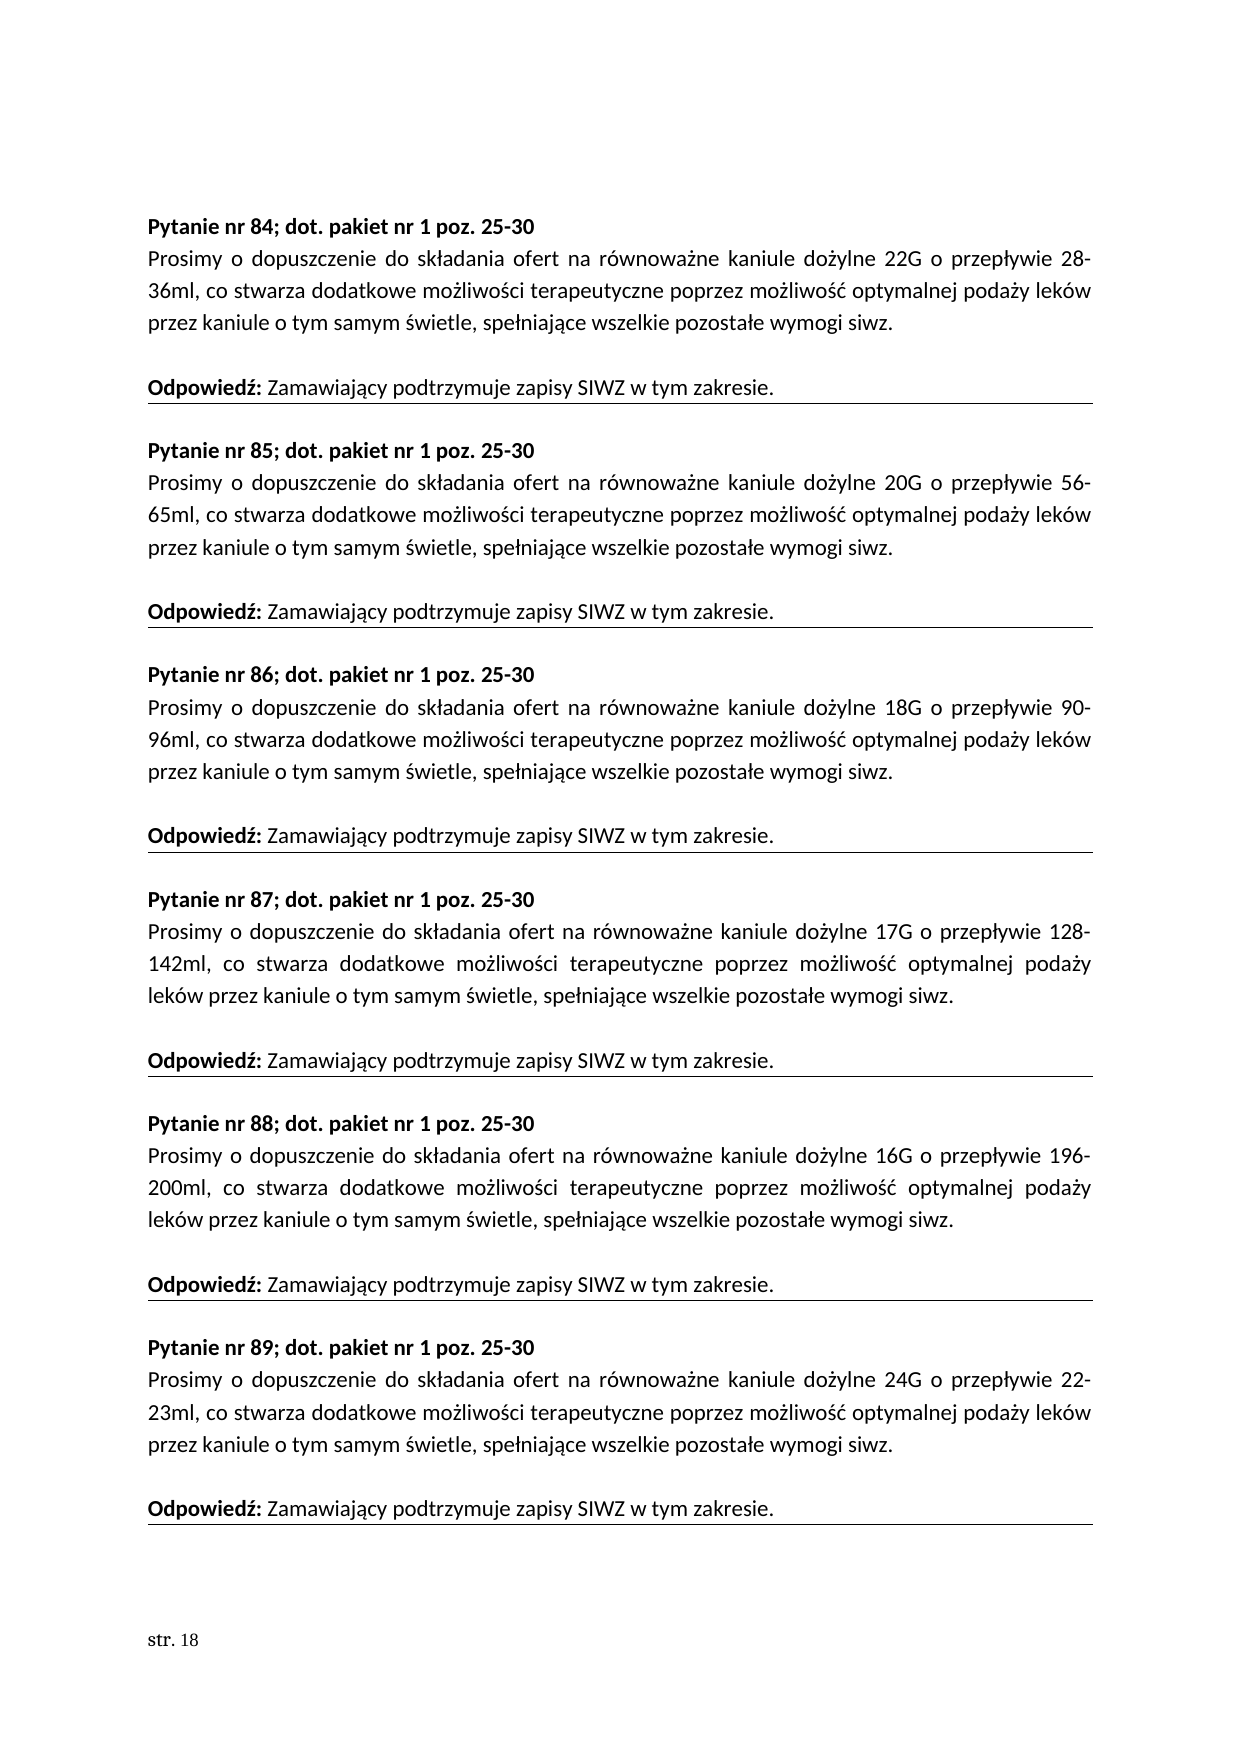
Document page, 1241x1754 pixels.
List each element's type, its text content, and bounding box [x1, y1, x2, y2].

text Pytanie nr 87; dot. pakiet nr 1 poz. 25-30 [148, 885, 1093, 913]
text Pytanie nr 89; dot. pakiet nr 1 poz. 25-30 [148, 1333, 1093, 1361]
text Prosimy o dopuszczenie do składania ofert na równoważne kaniule dożylne 20G o przepływie 56-65ml, co stwarza dodatkowe możliwości terapeutyczne poprzez możliwość optymalnej podaży leków przez kaniule o tym samym świetle, spełniające wszelkie pozostałe wymogi siwz. [148, 468, 1093, 561]
text Odpowiedź: Zamawiający podtrzymuje zapisy SIWZ w tym zakresie. [148, 373, 1093, 403]
text Prosimy o dopuszczenie do składania ofert na równoważne kaniule dożylne 16G o przepływie 196-200ml, co stwarza dodatkowe możliwości terapeutyczne poprzez możliwość optymalnej podaży leków przez kaniule o tym samym świetle, spełniające wszelkie pozostałe wymogi siwz. [148, 1141, 1093, 1234]
text Odpowiedź: Zamawiający podtrzymuje zapisy SIWZ w tym zakresie. [148, 1046, 1093, 1076]
text Odpowiedź: Zamawiający podtrzymuje zapisy SIWZ w tym zakresie. [148, 821, 1093, 852]
text Pytanie nr 84; dot. pakiet nr 1 poz. 25-30 [148, 212, 1093, 240]
text Pytanie nr 85; dot. pakiet nr 1 poz. 25-30 [148, 436, 1093, 464]
text Odpowiedź: Zamawiający podtrzymuje zapisy SIWZ w tym zakresie. [148, 1270, 1093, 1300]
text Pytanie nr 88; dot. pakiet nr 1 poz. 25-30 [148, 1109, 1093, 1137]
text Prosimy o dopuszczenie do składania ofert na równoważne kaniule dożylne 18G o przepływie 90-96ml, co stwarza dodatkowe możliwości terapeutyczne poprzez możliwość optymalnej podaży leków przez kaniule o tym samym świetle, spełniające wszelkie pozostałe wymogi siwz. [148, 693, 1093, 785]
text Prosimy o dopuszczenie do składania ofert na równoważne kaniule dożylne 24G o przepływie 22-23ml, co stwarza dodatkowe możliwości terapeutyczne poprzez możliwość optymalnej podaży leków przez kaniule o tym samym świetle, spełniające wszelkie pozostałe wymogi siwz. [148, 1366, 1093, 1458]
text Odpowiedź: Zamawiający podtrzymuje zapisy SIWZ w tym zakresie. [148, 597, 1093, 627]
text Pytanie nr 86; dot. pakiet nr 1 poz. 25-30 [148, 661, 1093, 688]
text Prosimy o dopuszczenie do składania ofert na równoważne kaniule dożylne 22G o przepływie 28-36ml, co stwarza dodatkowe możliwości terapeutyczne poprzez możliwość optymalnej podaży leków przez kaniule o tym samym świetle, spełniające wszelkie pozostałe wymogi siwz. [148, 244, 1093, 337]
text Odpowiedź: Zamawiający podtrzymuje zapisy SIWZ w tym zakresie. [148, 1494, 1093, 1524]
text Prosimy o dopuszczenie do składania ofert na równoważne kaniule dożylne 17G o przepływie 128-142ml, co stwarza dodatkowe możliwości terapeutyczne poprzez możliwość optymalnej podaży leków przez kaniule o tym samym świetle, spełniające wszelkie pozostałe wymogi siwz. [148, 917, 1093, 1009]
